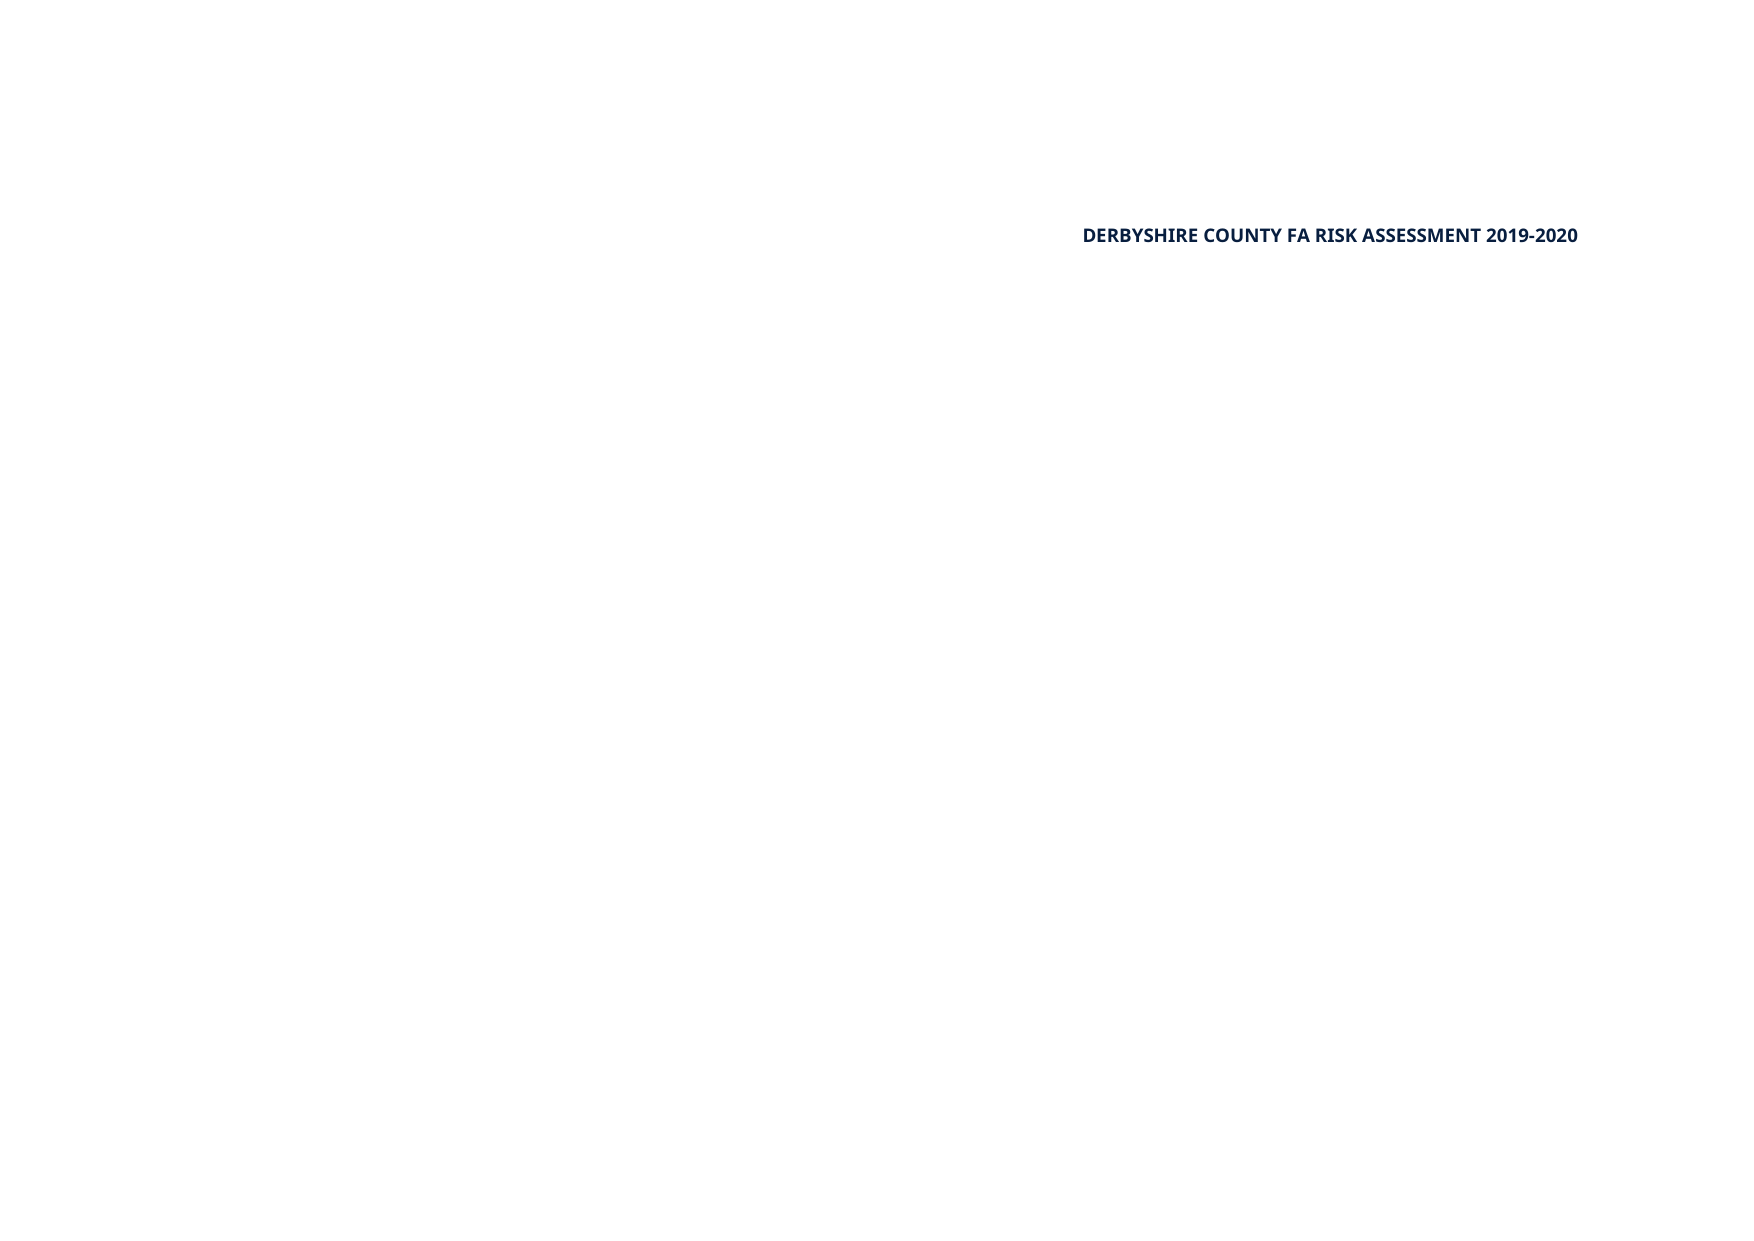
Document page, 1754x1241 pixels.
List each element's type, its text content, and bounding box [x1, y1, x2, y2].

text DERBYSHIRE COUNTY FA RISK ASSESSMENT 2019-2020 [1082, 223, 1685, 248]
